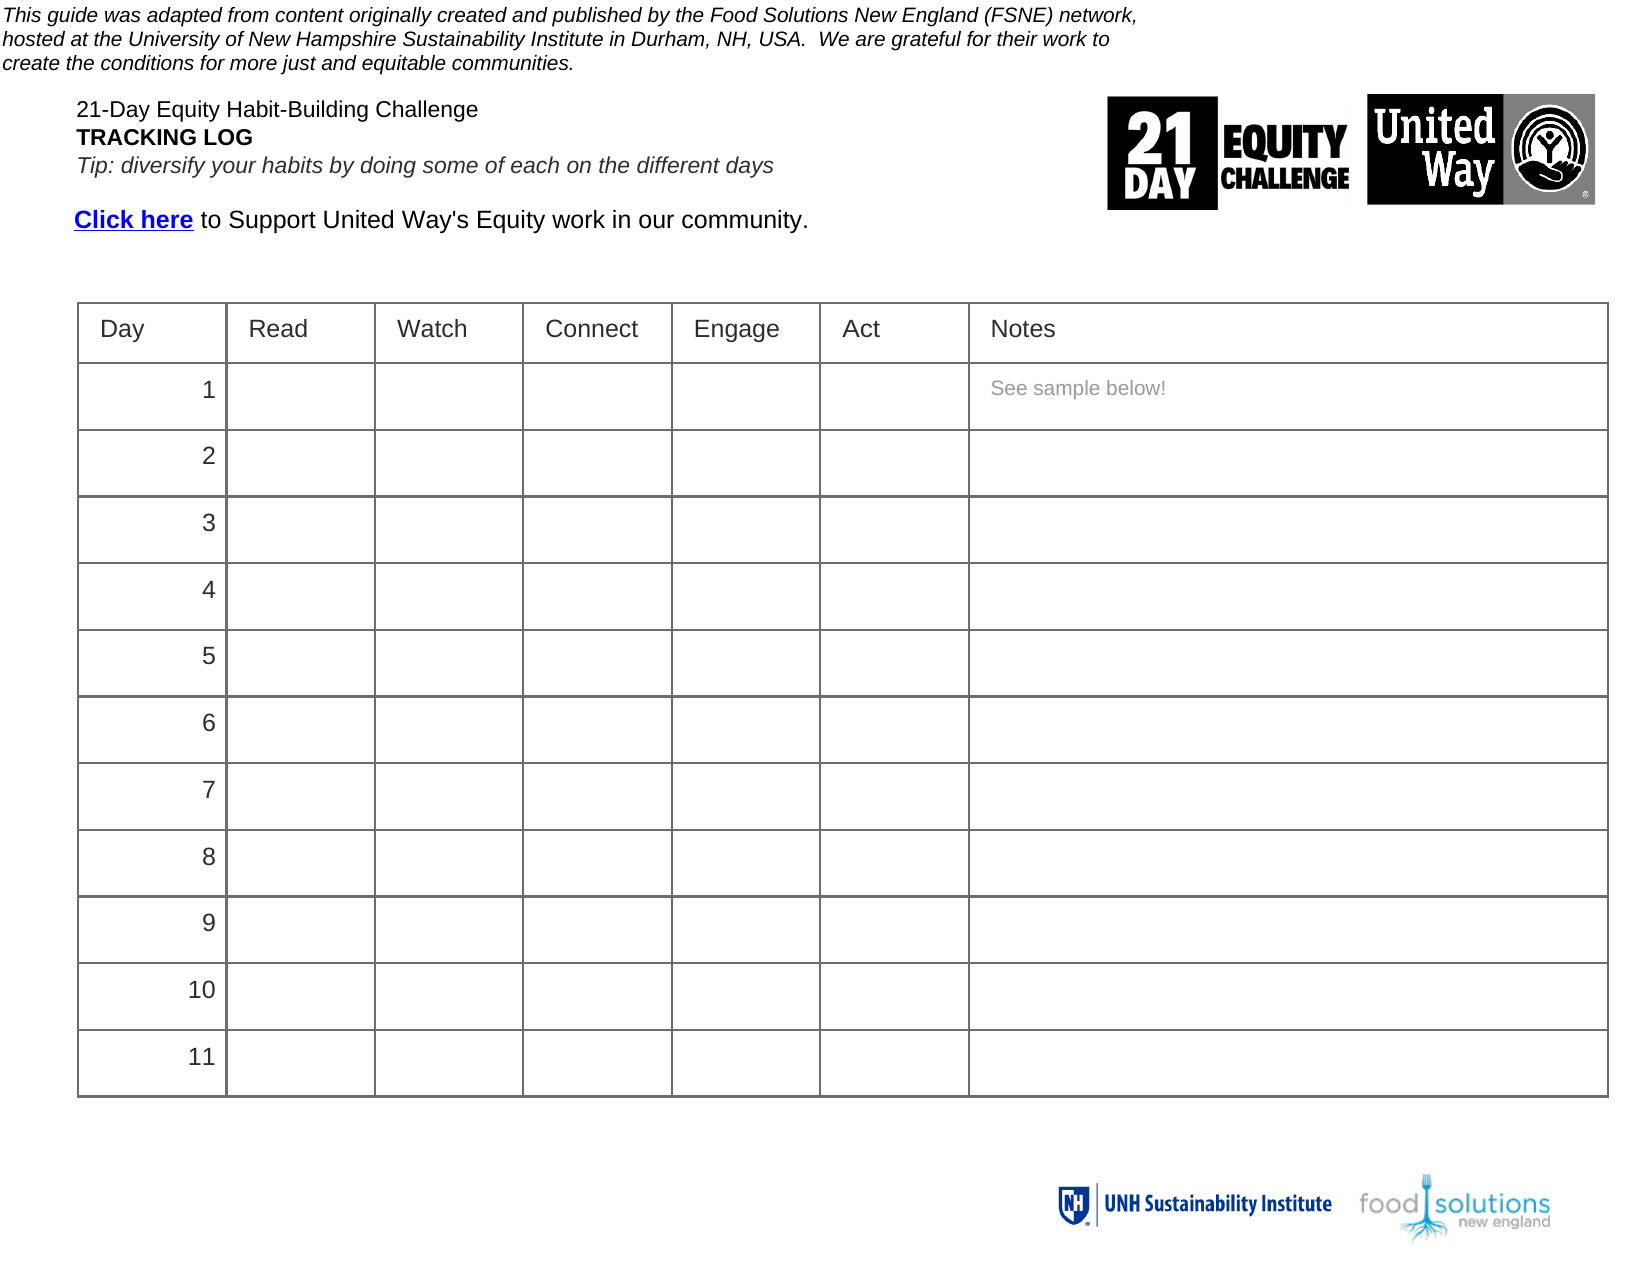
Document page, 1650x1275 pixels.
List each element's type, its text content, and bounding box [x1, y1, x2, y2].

table_cell [970, 631, 1607, 695]
table_cell [228, 1031, 374, 1095]
table_cell 7 [79, 764, 225, 829]
table_cell [821, 898, 968, 962]
table_cell [228, 964, 374, 1029]
table_cell [228, 831, 374, 895]
table_cell [673, 564, 819, 629]
table_cell [821, 631, 968, 695]
table_cell [228, 764, 374, 829]
table_cell [673, 698, 819, 762]
table_cell 9 [79, 898, 225, 962]
table_header Act [821, 304, 968, 362]
table_cell [524, 764, 671, 829]
table_cell [673, 431, 819, 495]
table_cell 1 [79, 364, 225, 429]
table_cell [970, 898, 1607, 962]
picture [1367, 94, 1596, 211]
table_cell [673, 498, 819, 562]
table_cell [970, 1031, 1607, 1095]
picture [1104, 93, 1352, 212]
table_cell See sample below! [970, 364, 1607, 429]
table_cell [821, 364, 968, 429]
table_cell 8 [79, 831, 225, 895]
table_cell [228, 564, 374, 629]
table_cell [376, 431, 522, 495]
table_cell [524, 831, 671, 895]
table_cell [524, 898, 671, 962]
table_cell [376, 831, 522, 895]
table_cell [673, 631, 819, 695]
table_cell [821, 831, 968, 895]
table_cell [376, 564, 522, 629]
table_cell [821, 1031, 968, 1095]
table_cell [970, 698, 1607, 762]
table_cell [970, 831, 1607, 895]
table_cell [524, 431, 671, 495]
table_header Notes [970, 304, 1607, 362]
table_cell [970, 431, 1607, 495]
table_cell [524, 364, 671, 429]
table_cell [228, 498, 374, 562]
table_header Read [228, 304, 374, 362]
table_cell [673, 1031, 819, 1095]
table_cell [376, 898, 522, 962]
table_header Engage [673, 304, 819, 362]
table_cell [228, 364, 374, 429]
table_cell [673, 764, 819, 829]
table_cell [376, 498, 522, 562]
table_cell [376, 1031, 522, 1095]
table_cell [673, 964, 819, 1029]
table_cell [524, 631, 671, 695]
table_cell [821, 564, 968, 629]
table_cell [524, 964, 671, 1029]
table_cell [821, 964, 968, 1029]
table_cell 5 [79, 631, 225, 695]
picture [1054, 1178, 1336, 1232]
table_cell [228, 431, 374, 495]
table_cell [821, 498, 968, 562]
table_cell [970, 564, 1607, 629]
table_cell [524, 698, 671, 762]
table_cell [673, 898, 819, 962]
table_cell [376, 964, 522, 1029]
table_header Day [79, 304, 225, 362]
table_cell 4 [79, 564, 225, 629]
table_cell [970, 498, 1607, 562]
table_cell [376, 364, 522, 429]
table_cell [821, 431, 968, 495]
table_cell [970, 964, 1607, 1029]
table_cell [228, 631, 374, 695]
picture [1358, 1170, 1551, 1247]
table_cell [821, 764, 968, 829]
table_cell [970, 764, 1607, 829]
table_cell [673, 364, 819, 429]
table_cell [228, 898, 374, 962]
table_cell [673, 831, 819, 895]
table_cell [376, 698, 522, 762]
table_cell 10 [79, 964, 225, 1029]
table_cell 3 [79, 498, 225, 562]
table_cell 11 [79, 1031, 225, 1095]
table_cell [376, 631, 522, 695]
table_cell 6 [79, 698, 225, 762]
table_header Watch [376, 304, 522, 362]
table_cell [376, 764, 522, 829]
table_cell [821, 698, 968, 762]
table_cell 2 [79, 431, 225, 495]
table_header Connect [524, 304, 671, 362]
table_cell [524, 498, 671, 562]
table_cell [524, 564, 671, 629]
table_cell [524, 1031, 671, 1095]
table_cell [228, 698, 374, 762]
